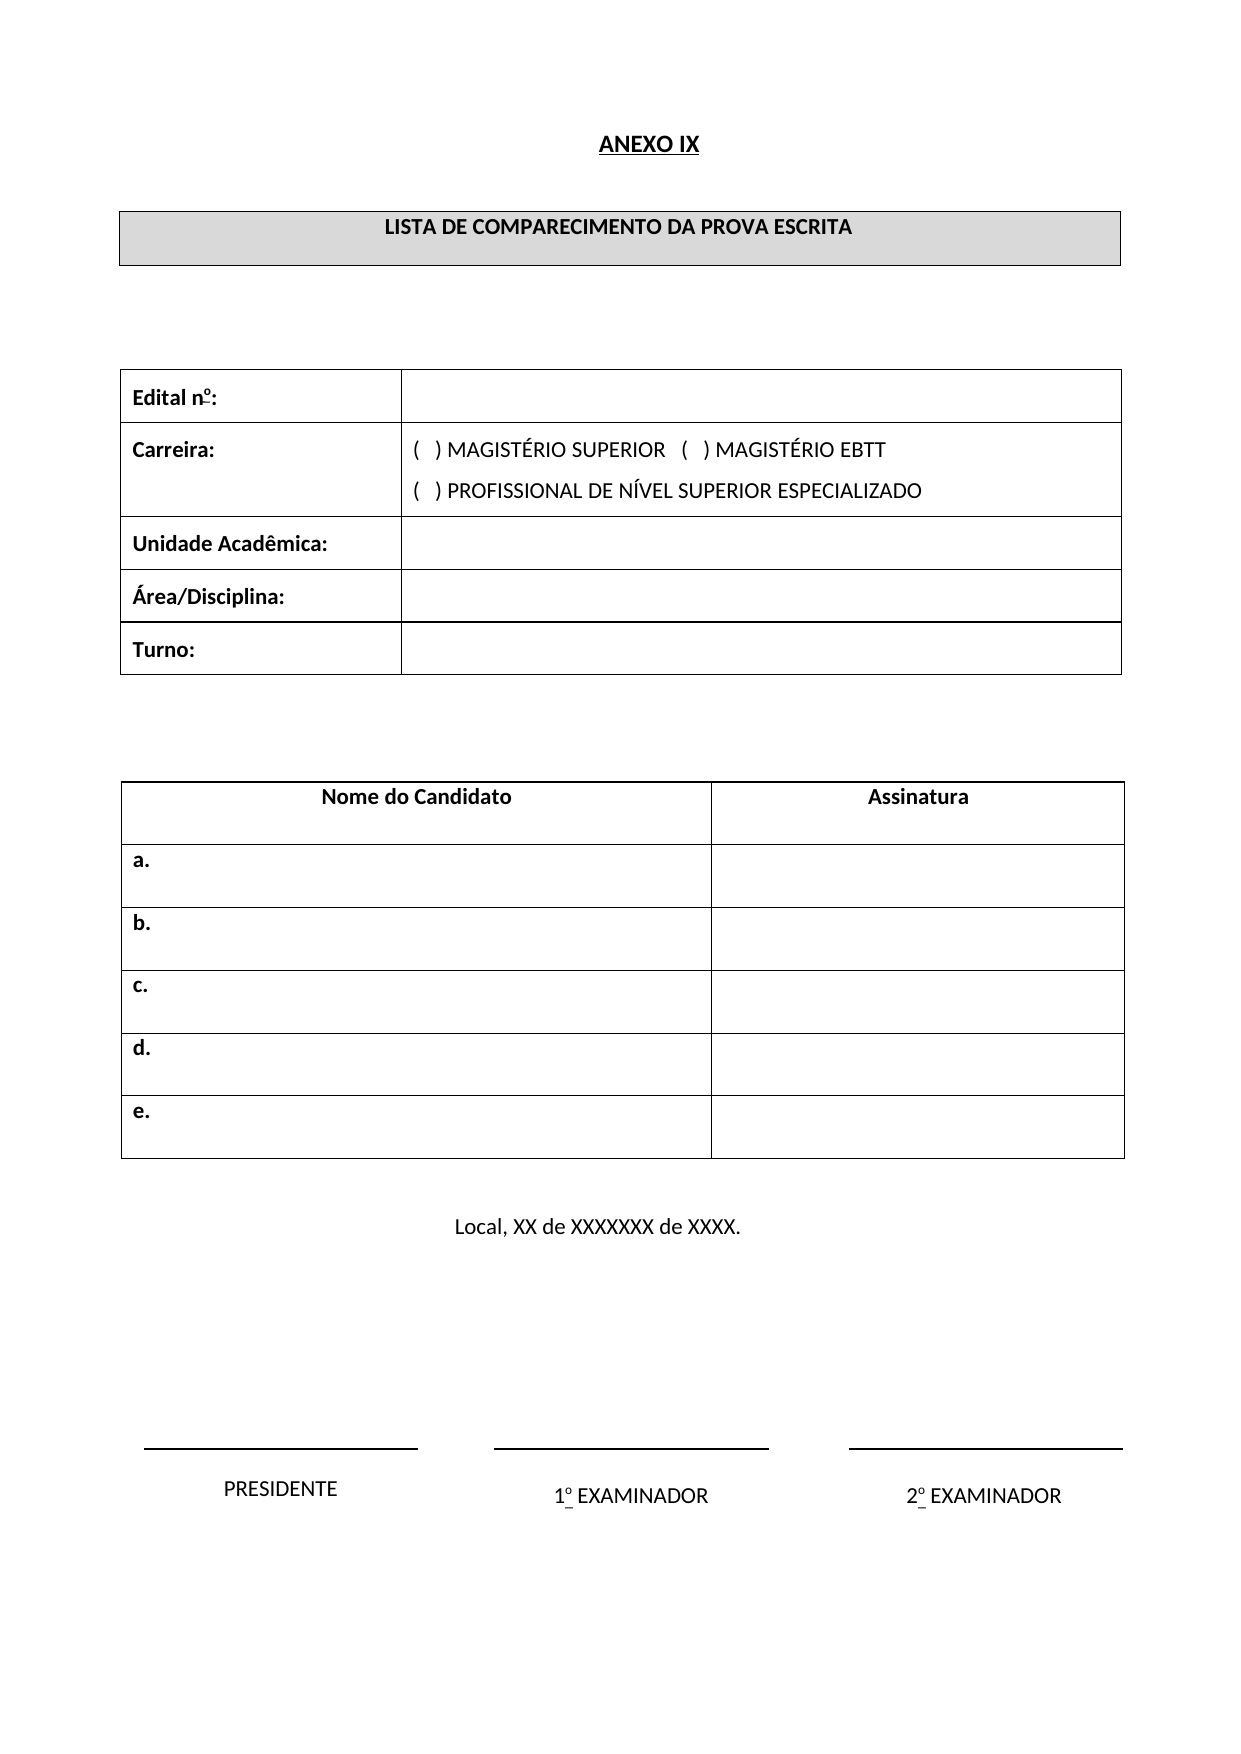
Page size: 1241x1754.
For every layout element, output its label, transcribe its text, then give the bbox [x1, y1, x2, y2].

table_cell b. [122, 908, 711, 969]
table_cell Carreira: [121, 423, 401, 516]
table_header Edital no: [121, 370, 401, 422]
text 2o EXAMINADOR [906, 1482, 1219, 1510]
table_cell [712, 971, 1124, 1032]
table_cell [402, 570, 1121, 621]
table_cell [402, 517, 1121, 568]
table_cell ( ) MAGISTÉRIO SUPERIOR ( ) MAGISTÉRIO EBTT ( ) PROFISSIONAL DE NÍVEL SUPERIOR ESPECIALIZADO [402, 423, 1121, 516]
text Local, XX de XXXXXXX de XXXX. [454, 1212, 1219, 1240]
table_cell Turno: [121, 623, 401, 674]
table_cell [402, 623, 1121, 674]
table_header Nome do Candidato [122, 783, 711, 844]
table_cell c. [122, 971, 711, 1032]
table_cell Área/Disciplina: [121, 570, 401, 621]
table_cell [712, 845, 1124, 907]
table_header Assinatura [712, 783, 1124, 844]
table_header [402, 370, 1121, 422]
table_cell d. [122, 1034, 711, 1095]
table_cell [712, 1034, 1124, 1095]
text 1o EXAMINADOR [553, 1482, 714, 1510]
table_cell Unidade Acadêmica: [121, 517, 401, 568]
table_cell [712, 908, 1124, 969]
subtitle ANEXO IX [232, 128, 1066, 158]
table_cell a. [122, 845, 711, 907]
text PRESIDENTE [223, 1474, 342, 1502]
table_cell [712, 1096, 1124, 1158]
table_cell e. [122, 1096, 711, 1158]
